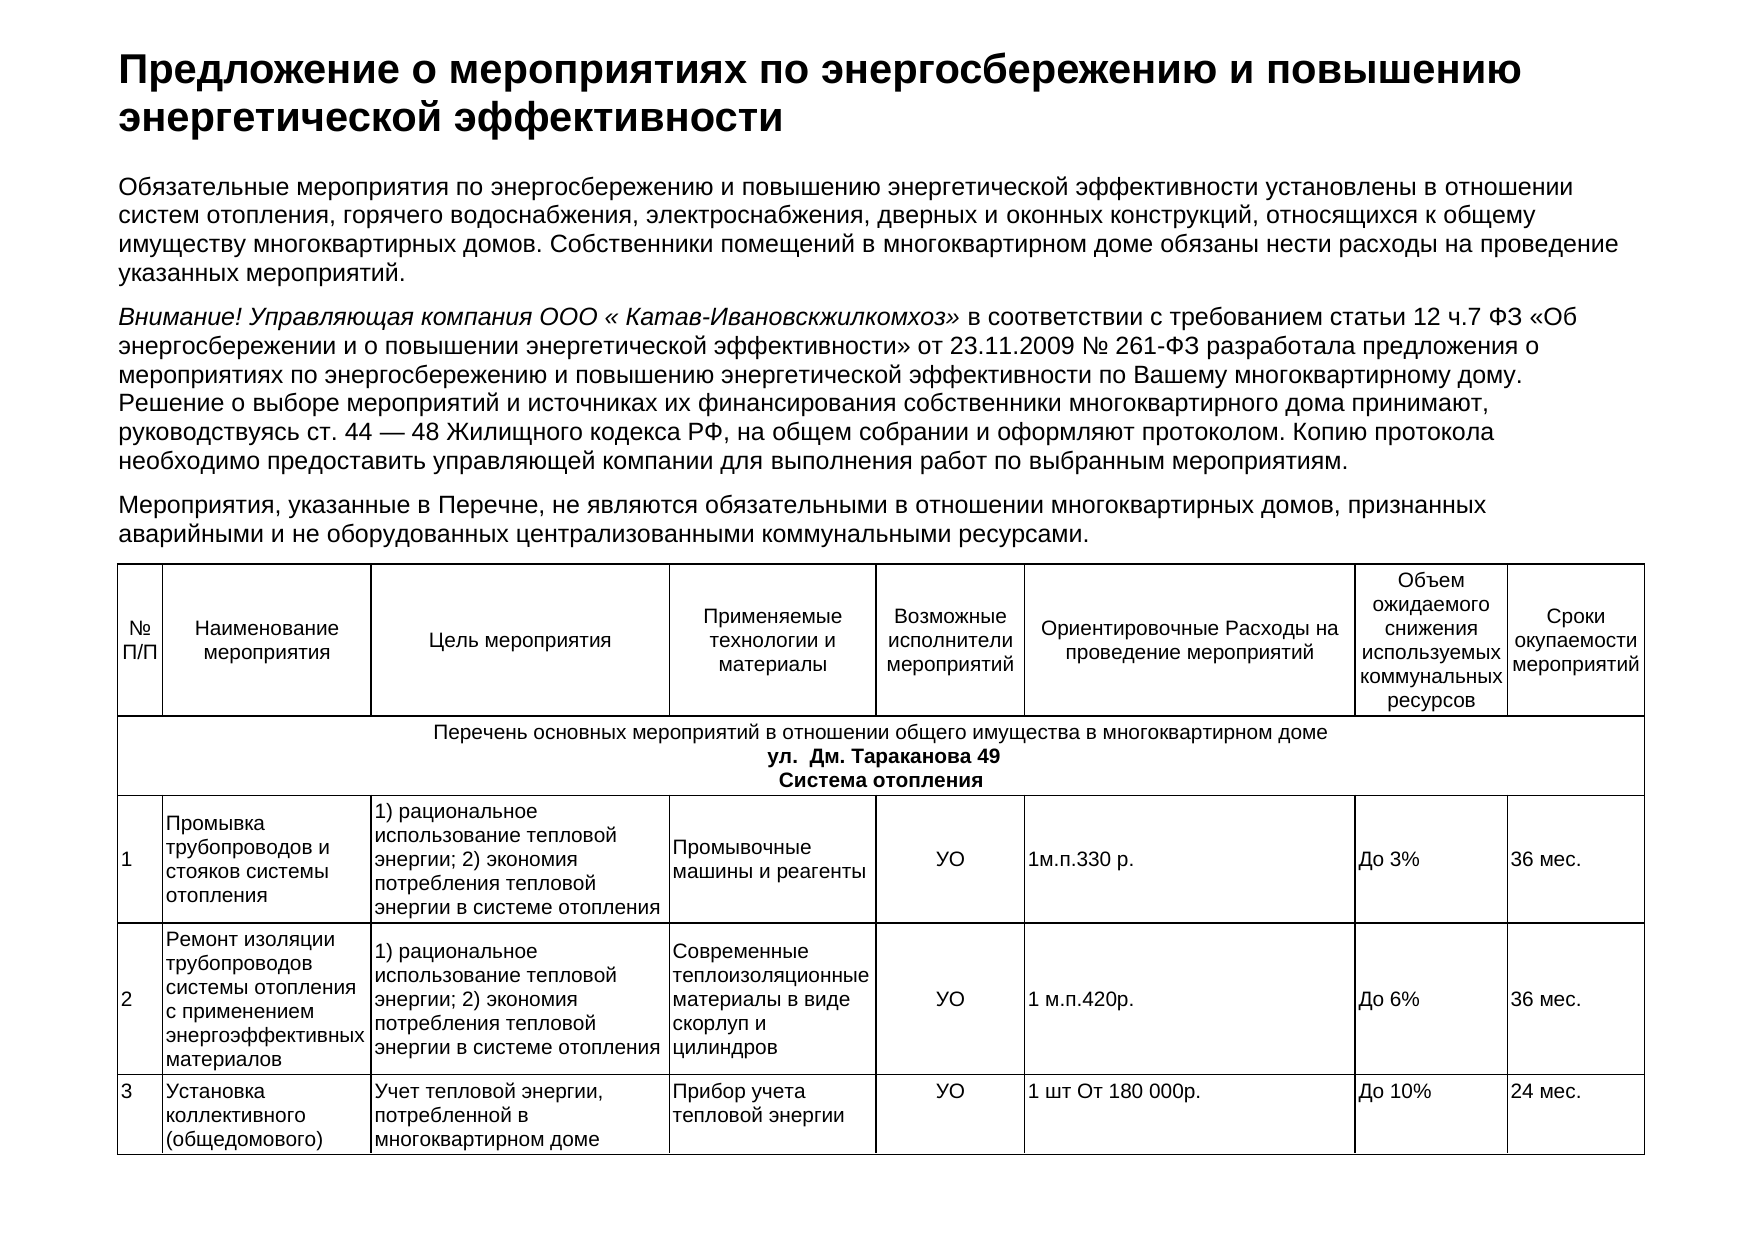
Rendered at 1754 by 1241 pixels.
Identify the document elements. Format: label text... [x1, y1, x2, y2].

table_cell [372, 1075, 669, 1153]
table_cell До 3% [1356, 796, 1507, 922]
table_cell 36 мес. [1508, 924, 1644, 1074]
table_header Сроки окупаемости мероприятий [1508, 565, 1644, 715]
table_cell Промывочные машины и реагенты [670, 796, 875, 922]
table_cell 24 мес. [1508, 1075, 1644, 1153]
table_cell 2 [118, 924, 162, 1074]
table_header Применяемые технологии и материалы [670, 565, 875, 715]
table_cell Перечень основных мероприятий в отношении общего имущества в многоквартирном доме ул. Дм. Тараканова 49 Система отопления [118, 717, 1644, 794]
text Мероприятия, указанные в Перечне, не являются обязательными в отношении многоквартирных домов, признанных аварийными и не оборудованных централизованными коммунальными ресурсами. [118, 490, 1636, 548]
table_cell 1) рациональное использование тепловой энергии; 2) экономия потребления тепловой энергии в системе отопления [372, 796, 669, 922]
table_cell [670, 1075, 875, 1153]
table_cell УО [877, 1075, 1024, 1153]
table_cell 1 [118, 796, 162, 922]
table_cell Промывка трубопроводов и стояков системы отопления [163, 796, 370, 922]
table_header № П/П [118, 565, 162, 715]
table_cell 1) рациональное использование тепловой энергии; 2) экономия потребления тепловой энергии в системе отопления [372, 924, 669, 1074]
table_cell 1м.п.330 р. [1025, 796, 1354, 922]
text Обязательные мероприятия по энергосбережению и повышению энергетической эффективности установлены в отношении систем отопления, горячего водоснабжения, электроснабжения, дверных и оконных конструкций, относящихся к общему имуществу многоквартирных домов. Собственники помещений в многоквартирном доме обязаны нести расходы на проведение указанных мероприятий. [118, 171, 1636, 286]
table_cell 1 м.п.420р. [1025, 924, 1354, 1074]
table_header Цель мероприятия [372, 565, 669, 715]
table_cell 3 [118, 1075, 162, 1153]
table_header Объем ожидаемого снижения используемых коммунальных ресурсов [1356, 565, 1507, 715]
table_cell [163, 1075, 370, 1153]
table_cell Ремонт изоляции трубопроводов системы отопления с применением энергоэффективных материалов [163, 924, 370, 1074]
table_cell УО [877, 924, 1024, 1074]
table_cell До 10% [1356, 1075, 1507, 1153]
table_cell 1 шт От 180 000р. [1025, 1075, 1354, 1153]
table_header Ориентировочные Расходы на проведение мероприятий [1025, 565, 1354, 715]
text Предложение о мероприятиях по энергосбережению и повышению энергетической эффективности [118, 44, 1636, 140]
table_cell 36 мес. [1508, 796, 1644, 922]
table_cell До 6% [1356, 924, 1507, 1074]
table_cell УО [877, 796, 1024, 922]
table_header Наименование мероприятия [163, 565, 370, 715]
text Внимание! Управляющая компания ООО « Катав-Ивановскжилкомхоз» в соответствии с требованием статьи 12 ч.7 ФЗ «Об энергосбережении и о повышении энергетической эффективности» от 23.11.2009 № 261-ФЗ разработала предложения о мероприятиях по энергосбережению и повышению энергетической эффективности по Вашему многоквартирному дому. Решение о выборе мероприятий и источниках их финансирования собственники многоквартирного дома принимают, руководствуясь ст. 44 — 48 Жилищного кодекса РФ, на общем собрании и оформляют протоколом. Копию протокола необходимо предоставить управляющей компании для выполнения работ по выбранным мероприятиям. [118, 302, 1636, 474]
table_header Возможные исполнители мероприятий [877, 565, 1024, 715]
table_cell Современные теплоизоляционные материалы в виде скорлуп и цилиндров [670, 924, 875, 1074]
